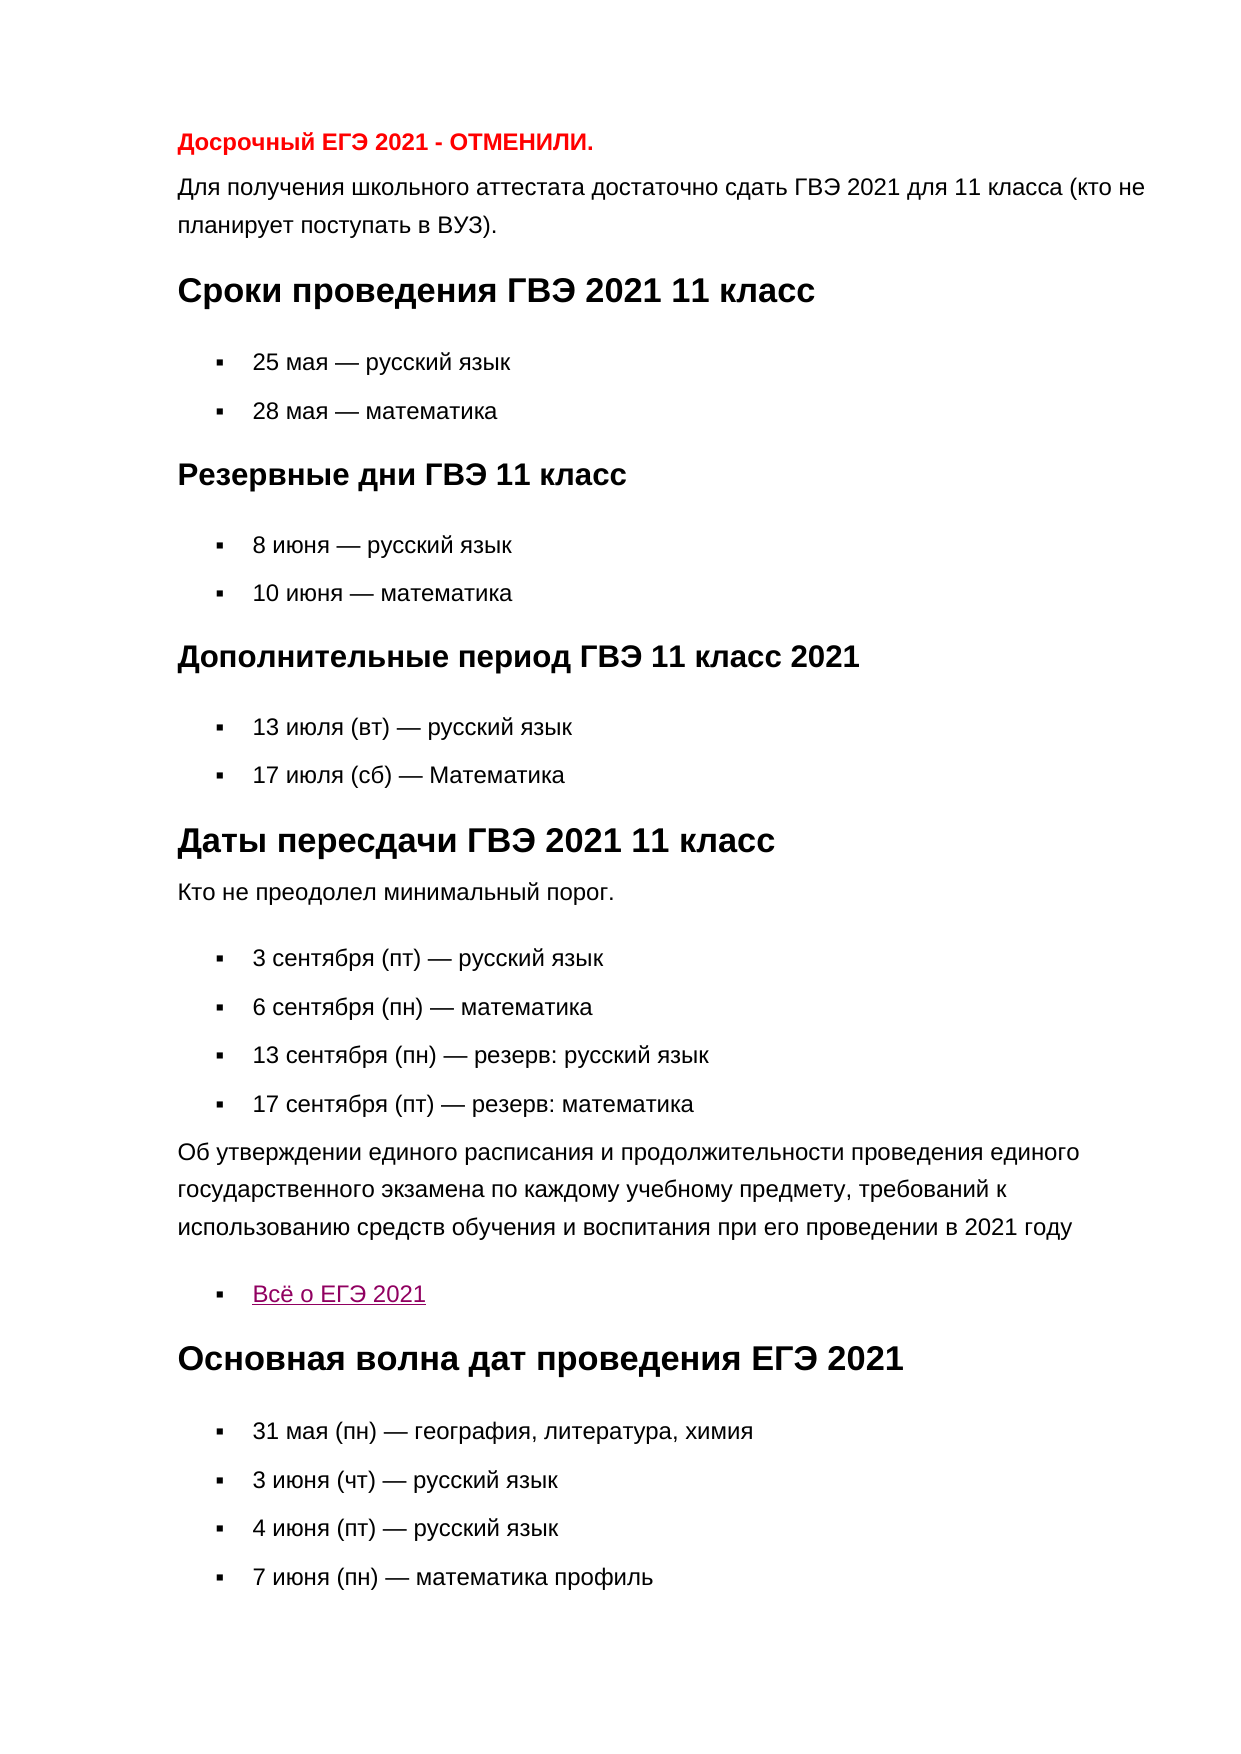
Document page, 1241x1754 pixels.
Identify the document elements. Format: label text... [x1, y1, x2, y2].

text Кто не преодолел минимальный порог. [177, 868, 1152, 905]
text Для получения школьного аттестата достаточно сдать ГВЭ 2021 для 11 класса (кто не планирует поступать в ВУЗ). [177, 163, 1152, 238]
list 6 сентября (пн) — математика [215, 983, 1152, 1020]
text Даты пересдачи ГВЭ 2021 11 класс [177, 820, 1152, 860]
list 3 июня (чт) — русский язык [215, 1456, 1152, 1493]
list 28 мая — математика [215, 387, 1152, 424]
text Резервные дни ГВЭ 11 класс [177, 456, 1152, 492]
list 25 мая — русский язык [215, 338, 1152, 376]
list 3 сентября (пт) — русский язык [215, 934, 1152, 972]
text Дополнительные период ГВЭ 11 класс 2021 [177, 638, 1152, 674]
list 13 июля (вт) — русский язык [215, 703, 1152, 741]
text Досрочный ЕГЭ 2021 - ОТМЕНИЛИ. [177, 118, 1152, 156]
text Об утверждении единого расписания и продолжительности проведения единого государственного экзамена по каждому учебному предмету, требований к использованию средств обучения и воспитания при его проведении в 2021 году [177, 1128, 1152, 1241]
list 31 мая (пн) — география, литература, химия [215, 1407, 1152, 1445]
list 7 июня (пн) — математика профиль [215, 1552, 1152, 1590]
list Всё о ЕГЭ 2021 [215, 1270, 1152, 1307]
list 17 сентября (пт) — резерв: математика [215, 1079, 1152, 1117]
list 13 сентября (пн) — резерв: русский язык [215, 1031, 1152, 1069]
text Сроки проведения ГВЭ 2021 11 класс [177, 270, 1152, 309]
text Основная волна дат проведения ЕГЭ 2021 [177, 1338, 1152, 1378]
list 17 июля (сб) — Математика [215, 751, 1152, 789]
list 8 июня — русский язык [215, 521, 1152, 558]
list 10 июня — математика [215, 569, 1152, 607]
list 4 июня (пт) — русский язык [215, 1504, 1152, 1542]
